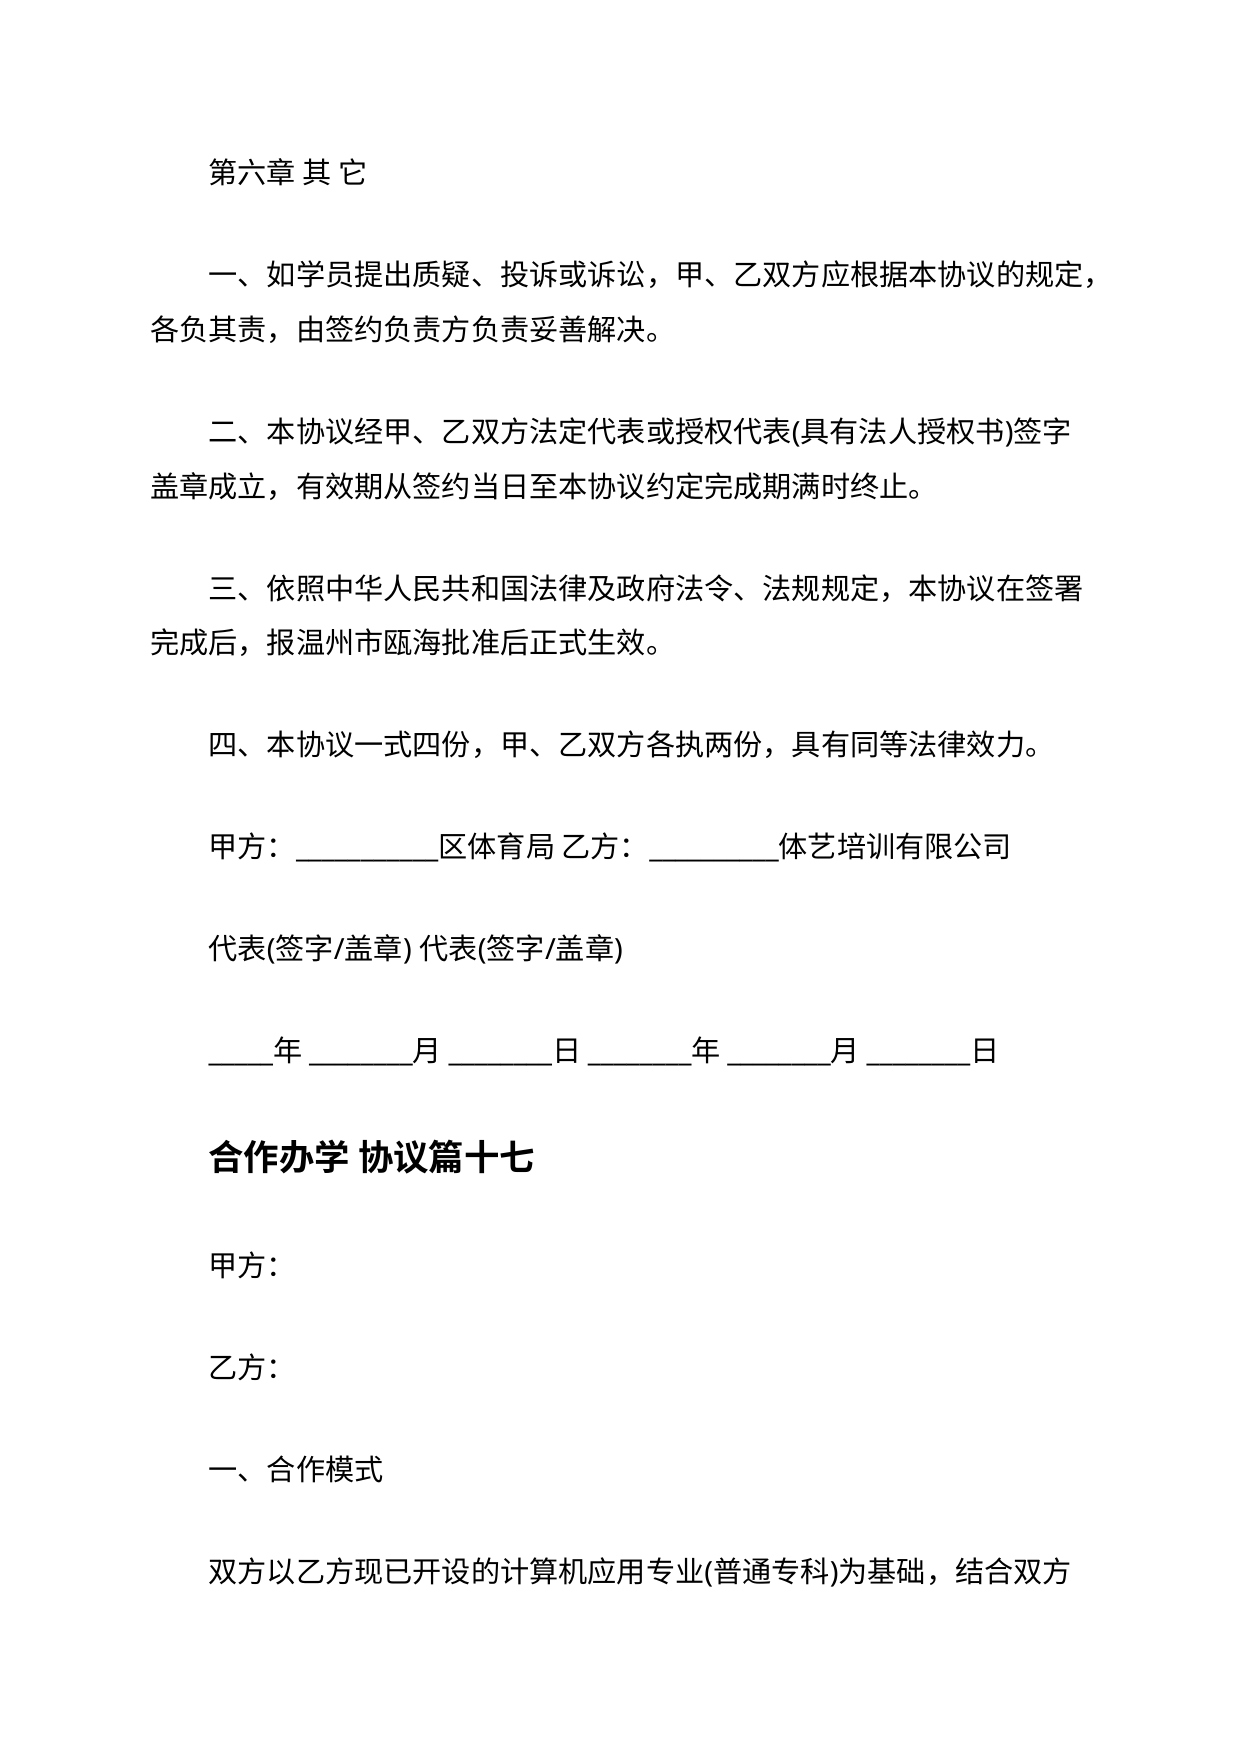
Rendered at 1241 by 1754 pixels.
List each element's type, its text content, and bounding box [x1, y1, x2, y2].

text 第六章 其 它 [150, 150, 1090, 192]
text 二、本协议经甲、乙双方法定代表或授权代表(具有法人授权书)签字盖章成立，有效期从签约当日至本协议约定完成期满时终止。 [150, 408, 1090, 506]
text 一、合作模式 [150, 1447, 1090, 1489]
text 一、如学员提出质疑、投诉或诉讼，甲、乙双方应根据本协议的规定，各负其责，由签约负责方负责妥善解决。 [150, 252, 1090, 349]
text 代表(签字/盖章) 代表(签字/盖章) [150, 926, 1090, 968]
text 三、依照中华人民共和国法律及政府法令、法规规定，本协议在签署完成后，报温州市瓯海批准后正式生效。 [150, 565, 1090, 662]
text 合作办学 协议篇十七 [150, 1129, 1090, 1181]
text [150, 1548, 1090, 1591]
text _____年 ________月 ________日 ________年 ________月 ________日 [150, 1028, 1090, 1070]
text 甲方： [150, 1243, 1090, 1285]
text 乙方： [150, 1345, 1090, 1387]
text 甲方：___________区体育局 乙方：__________体艺培训有限公司 [150, 824, 1090, 866]
text 四、本协议一式四份，甲、乙双方各执两份，具有同等法律效力。 [150, 722, 1090, 764]
